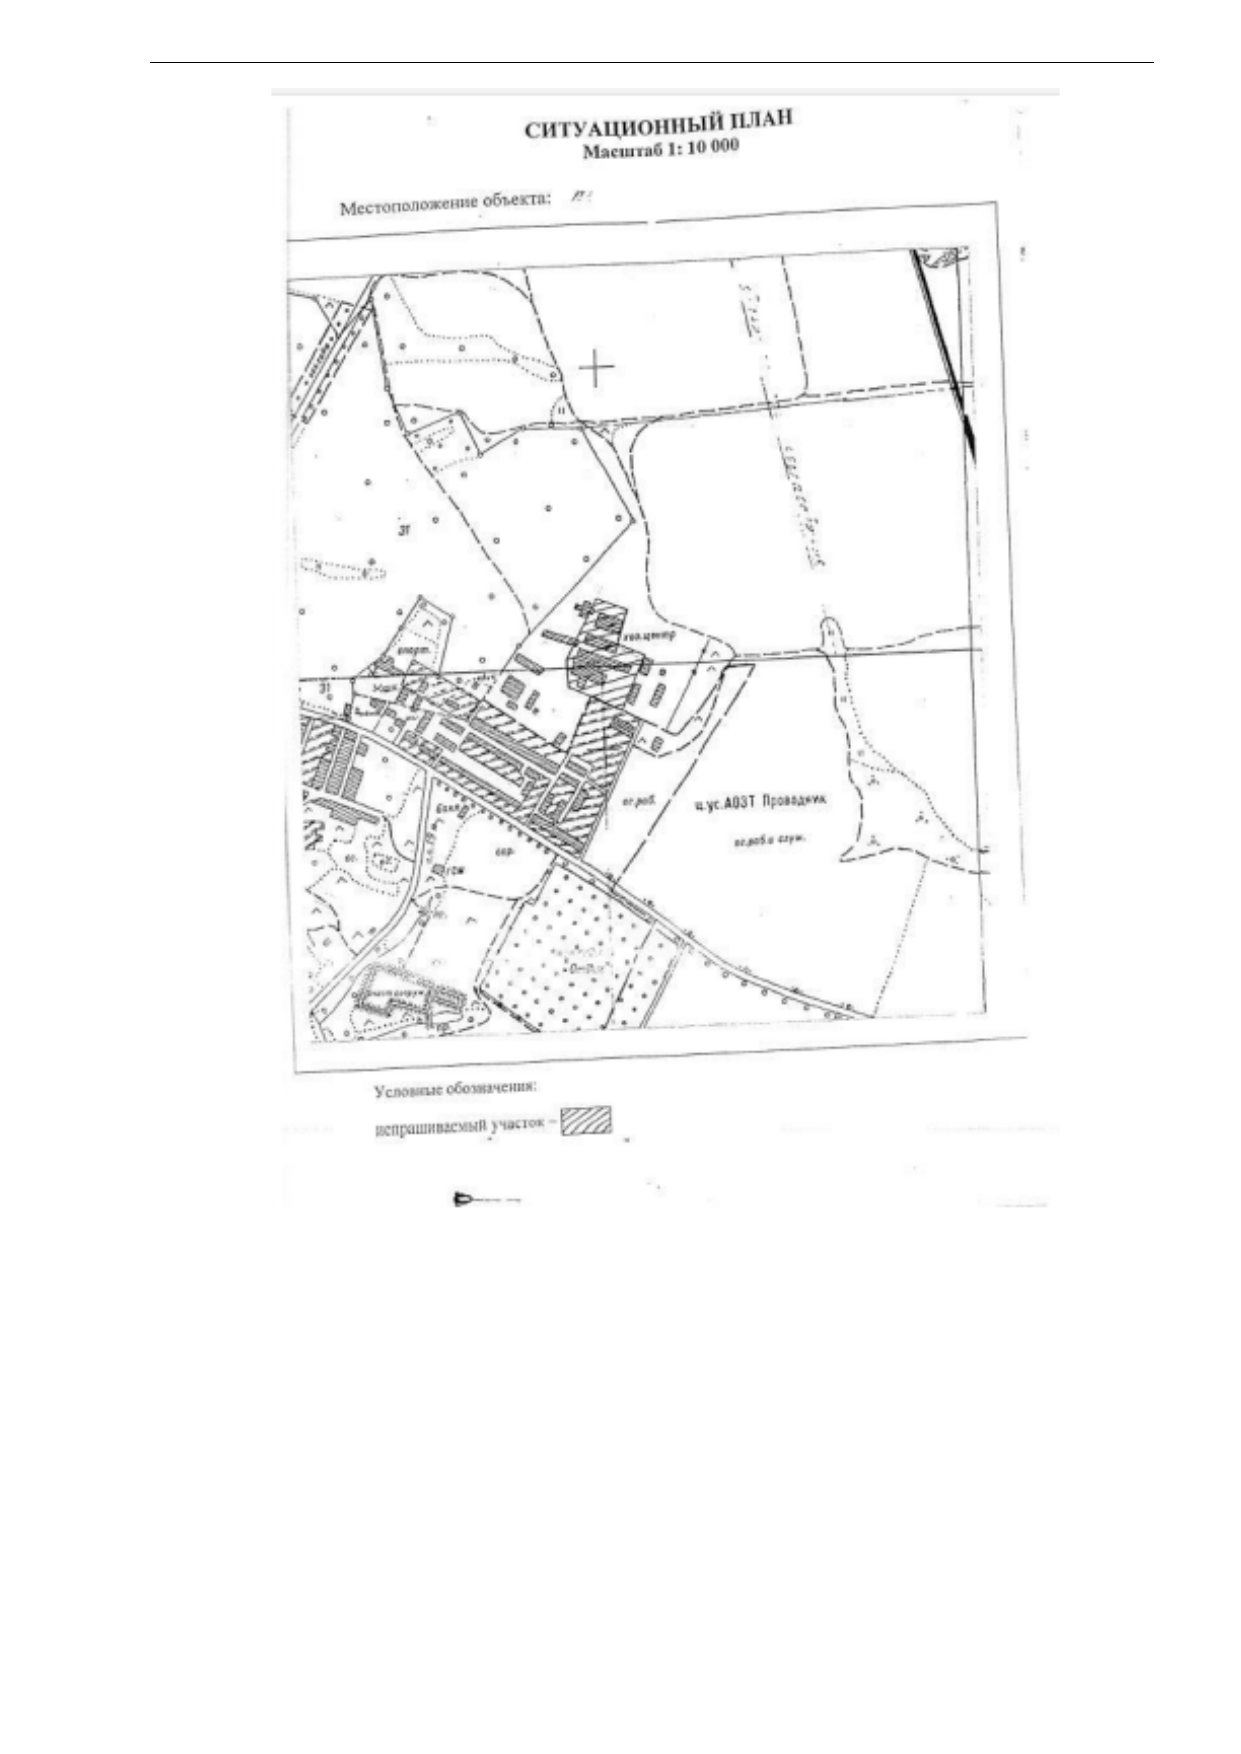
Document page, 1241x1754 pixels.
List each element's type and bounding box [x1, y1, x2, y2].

picture [271, 88, 1060, 1313]
